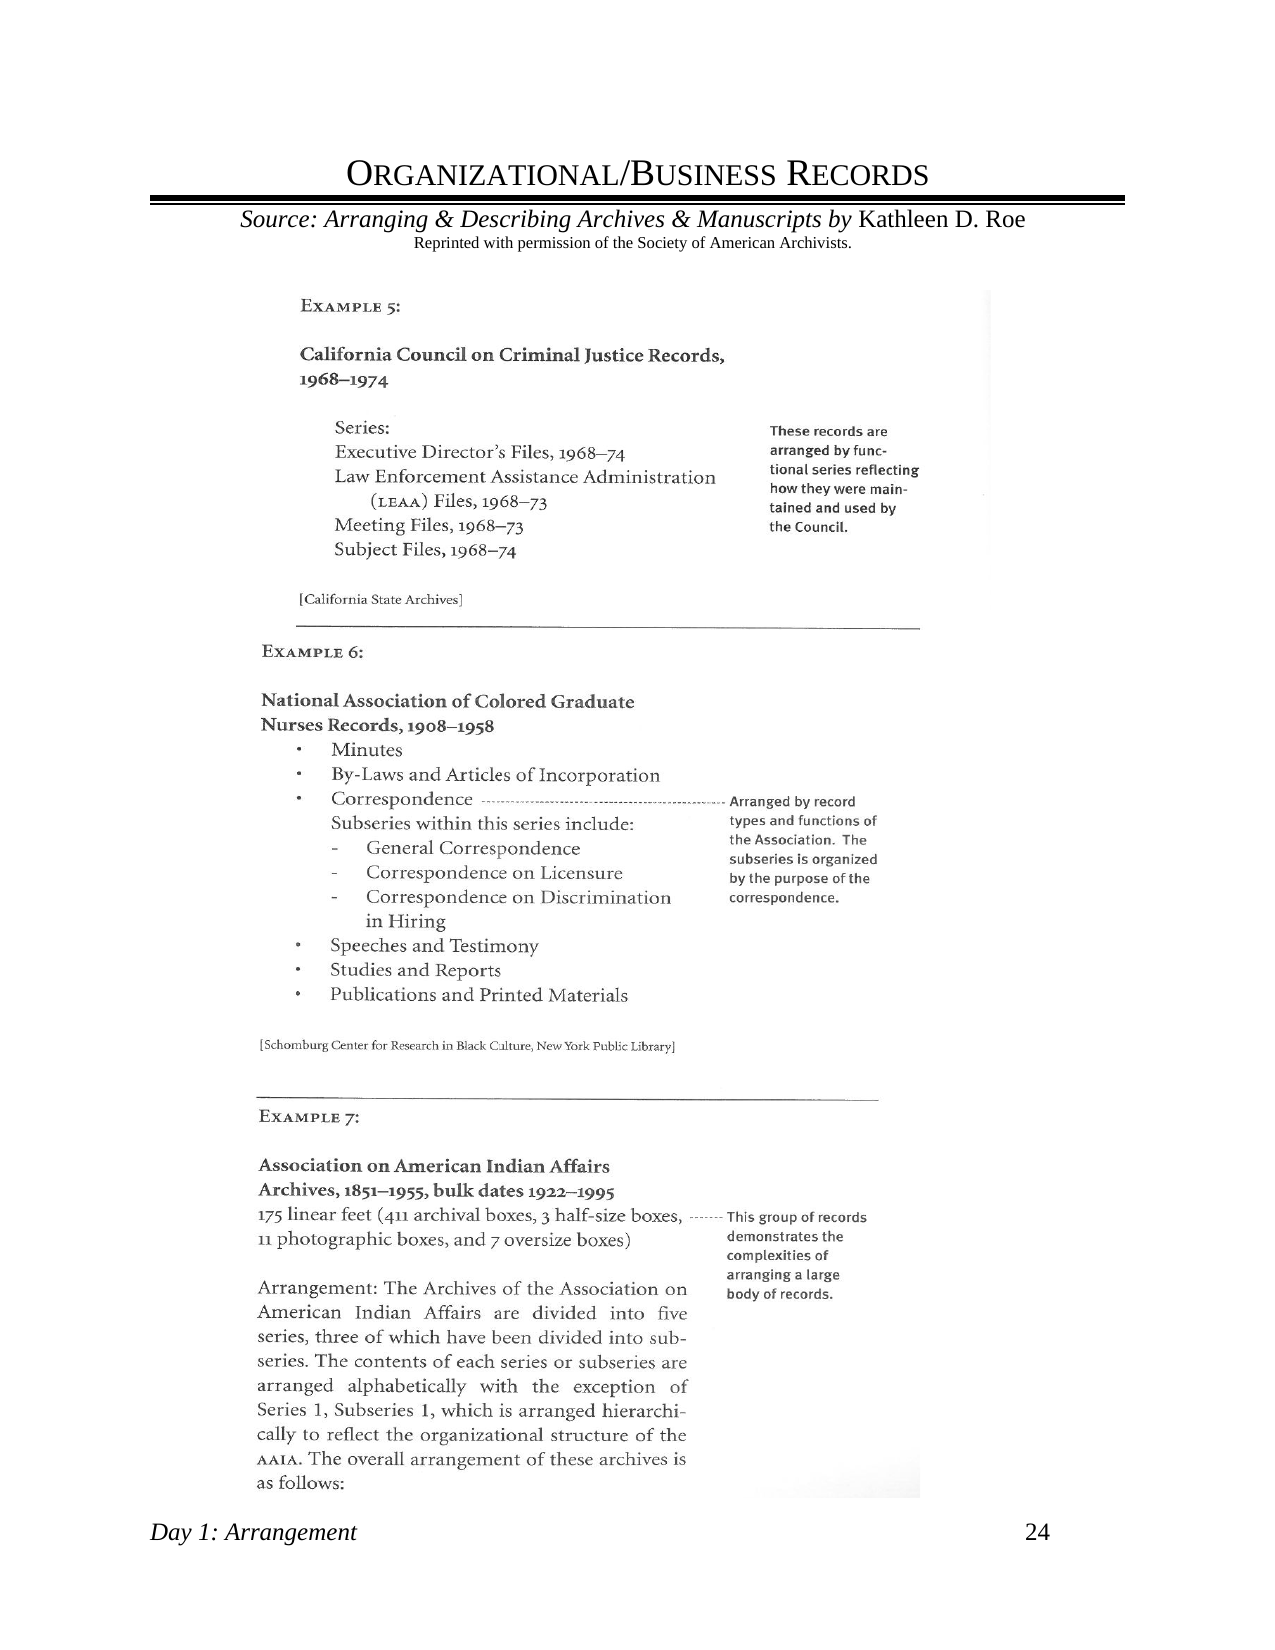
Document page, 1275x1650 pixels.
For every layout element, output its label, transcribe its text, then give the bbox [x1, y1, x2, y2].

picture [225, 290, 991, 1498]
text .Organizational/Business Records [150, 150, 1125, 195]
text Source: Arranging & Describing Archives & Manuscripts by Kathleen D. Roe [225, 205, 1041, 233]
text Reprinted with permission of the Society of American Archivists. [225, 233, 1041, 252]
